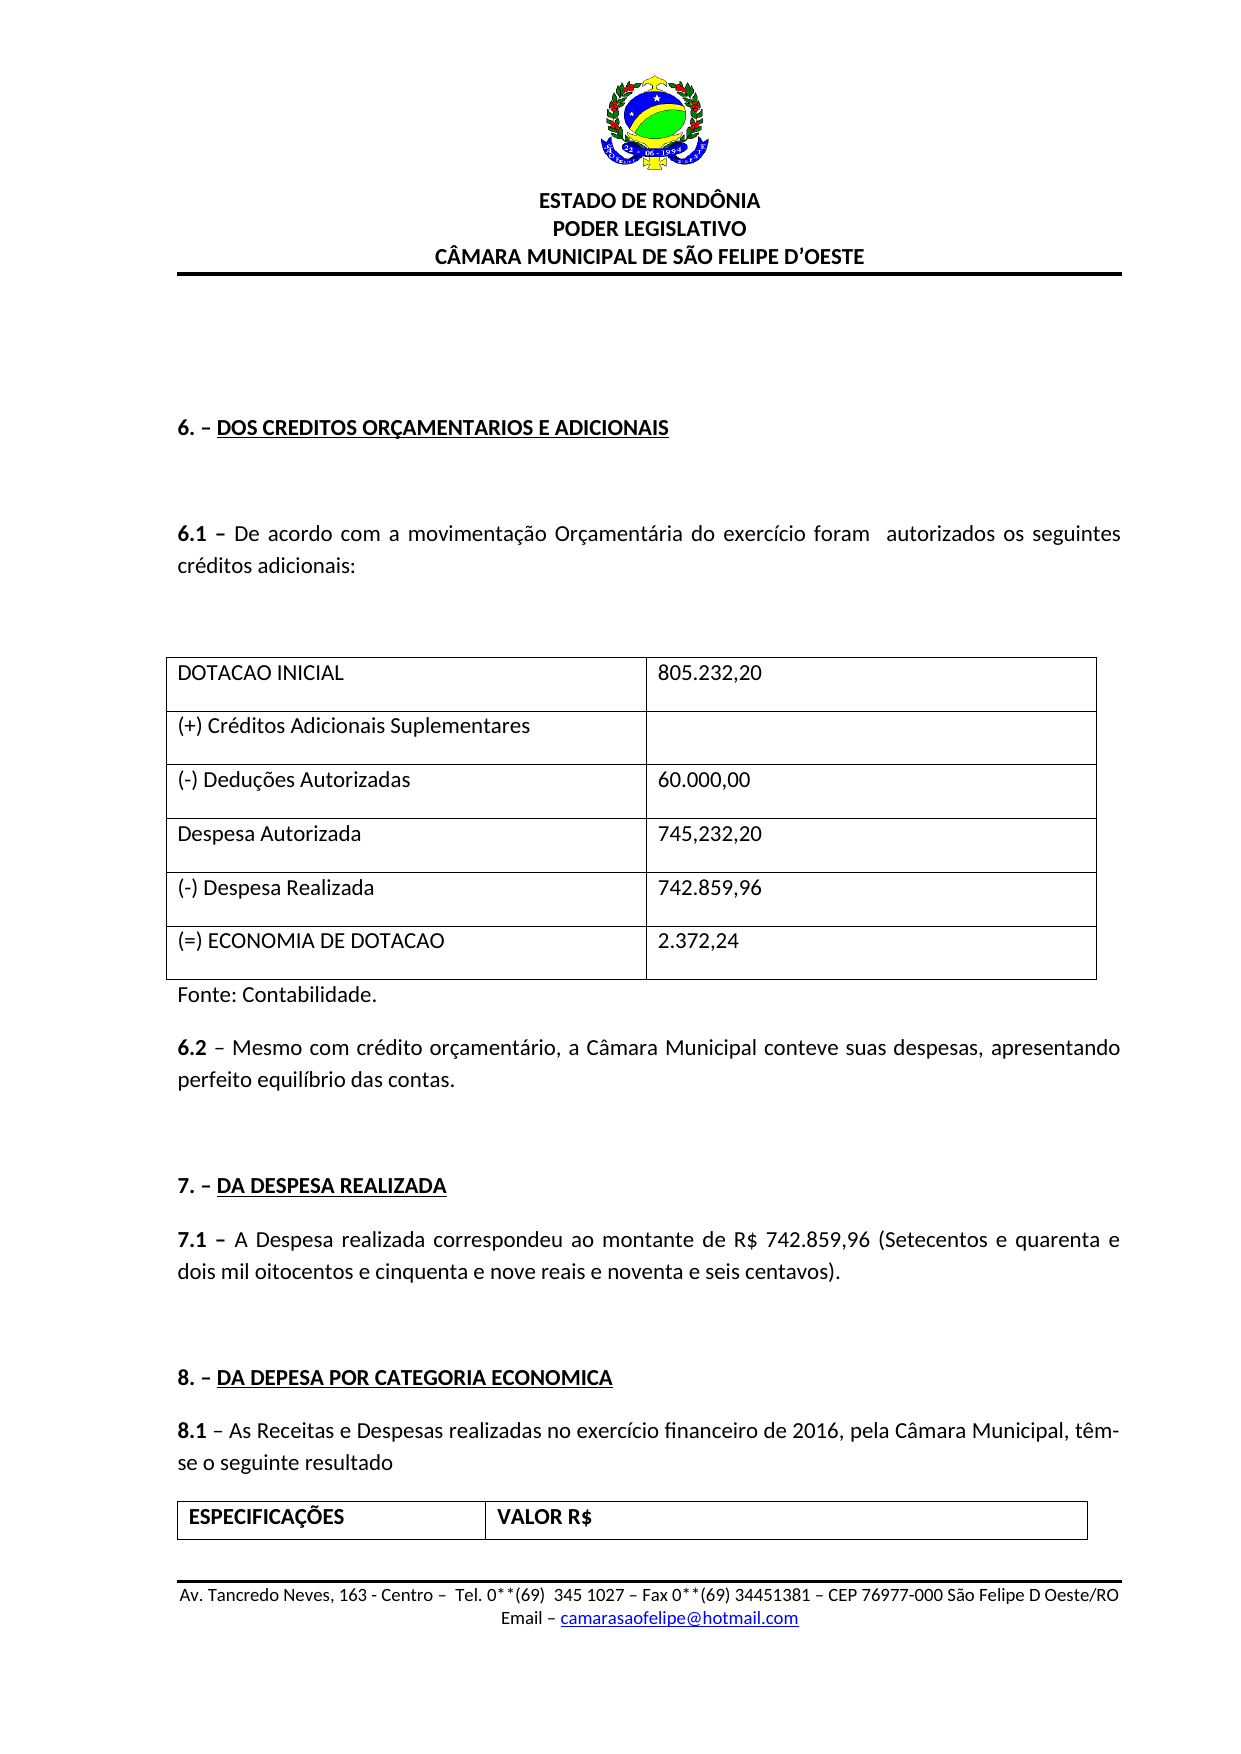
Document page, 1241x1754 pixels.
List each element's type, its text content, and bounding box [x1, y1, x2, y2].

text 6.2 – Mesmo com crédito orçamentário, a Câmara Municipal conteve suas despesas, apresentando perfeito equilíbrio das contas. [177, 1033, 1122, 1094]
table_header VALOR R$ [486, 1502, 1087, 1539]
table_cell 2.372,24 [647, 927, 1096, 979]
table_cell (=) ECONOMIA DE DOTACAO [167, 927, 646, 979]
text Fonte: Contabilidade. [177, 980, 1122, 1008]
picture [574, 73, 725, 187]
table_header 805.232,20 [647, 658, 1096, 711]
table_cell (-) Despesa Realizada [167, 873, 646, 926]
table_cell (-) Deduções Autorizadas [167, 765, 646, 818]
text 8.1 – As Receitas e Despesas realizadas no exercício financeiro de 2016, pela Câmara Municipal, têm-se o seguinte resultado [177, 1416, 1122, 1476]
table_cell 60.000,00 [647, 765, 1096, 818]
text 6. – DOS CREDITOS ORÇAMENTARIOS E ADICIONAIS [177, 413, 1122, 441]
table_header DOTACAO INICIAL [167, 658, 646, 711]
table_cell [647, 712, 1096, 764]
table_cell 742.859,96 [647, 873, 1096, 926]
text 7.1 – A Despesa realizada correspondeu ao montante de R$ 742.859,96 (Setecentos e quarenta e dois mil oitocentos e cinquenta e nove reais e noventa e seis centavos). [177, 1225, 1122, 1285]
table_cell 745,232,20 [647, 819, 1096, 872]
text 8. – DA DEPESA POR CATEGORIA ECONOMICA [177, 1363, 1122, 1391]
text 6.1 – De acordo com a movimentação Orçamentária do exercício foram autorizados os seguintes créditos adicionais: [177, 519, 1122, 579]
text 7. – DA DESPESA REALIZADA [177, 1172, 1122, 1200]
table_cell Despesa Autorizada [167, 819, 646, 872]
table_header ESPECIFICAÇÕES [178, 1502, 485, 1539]
table_cell (+) Créditos Adicionais Suplementares [167, 712, 646, 764]
